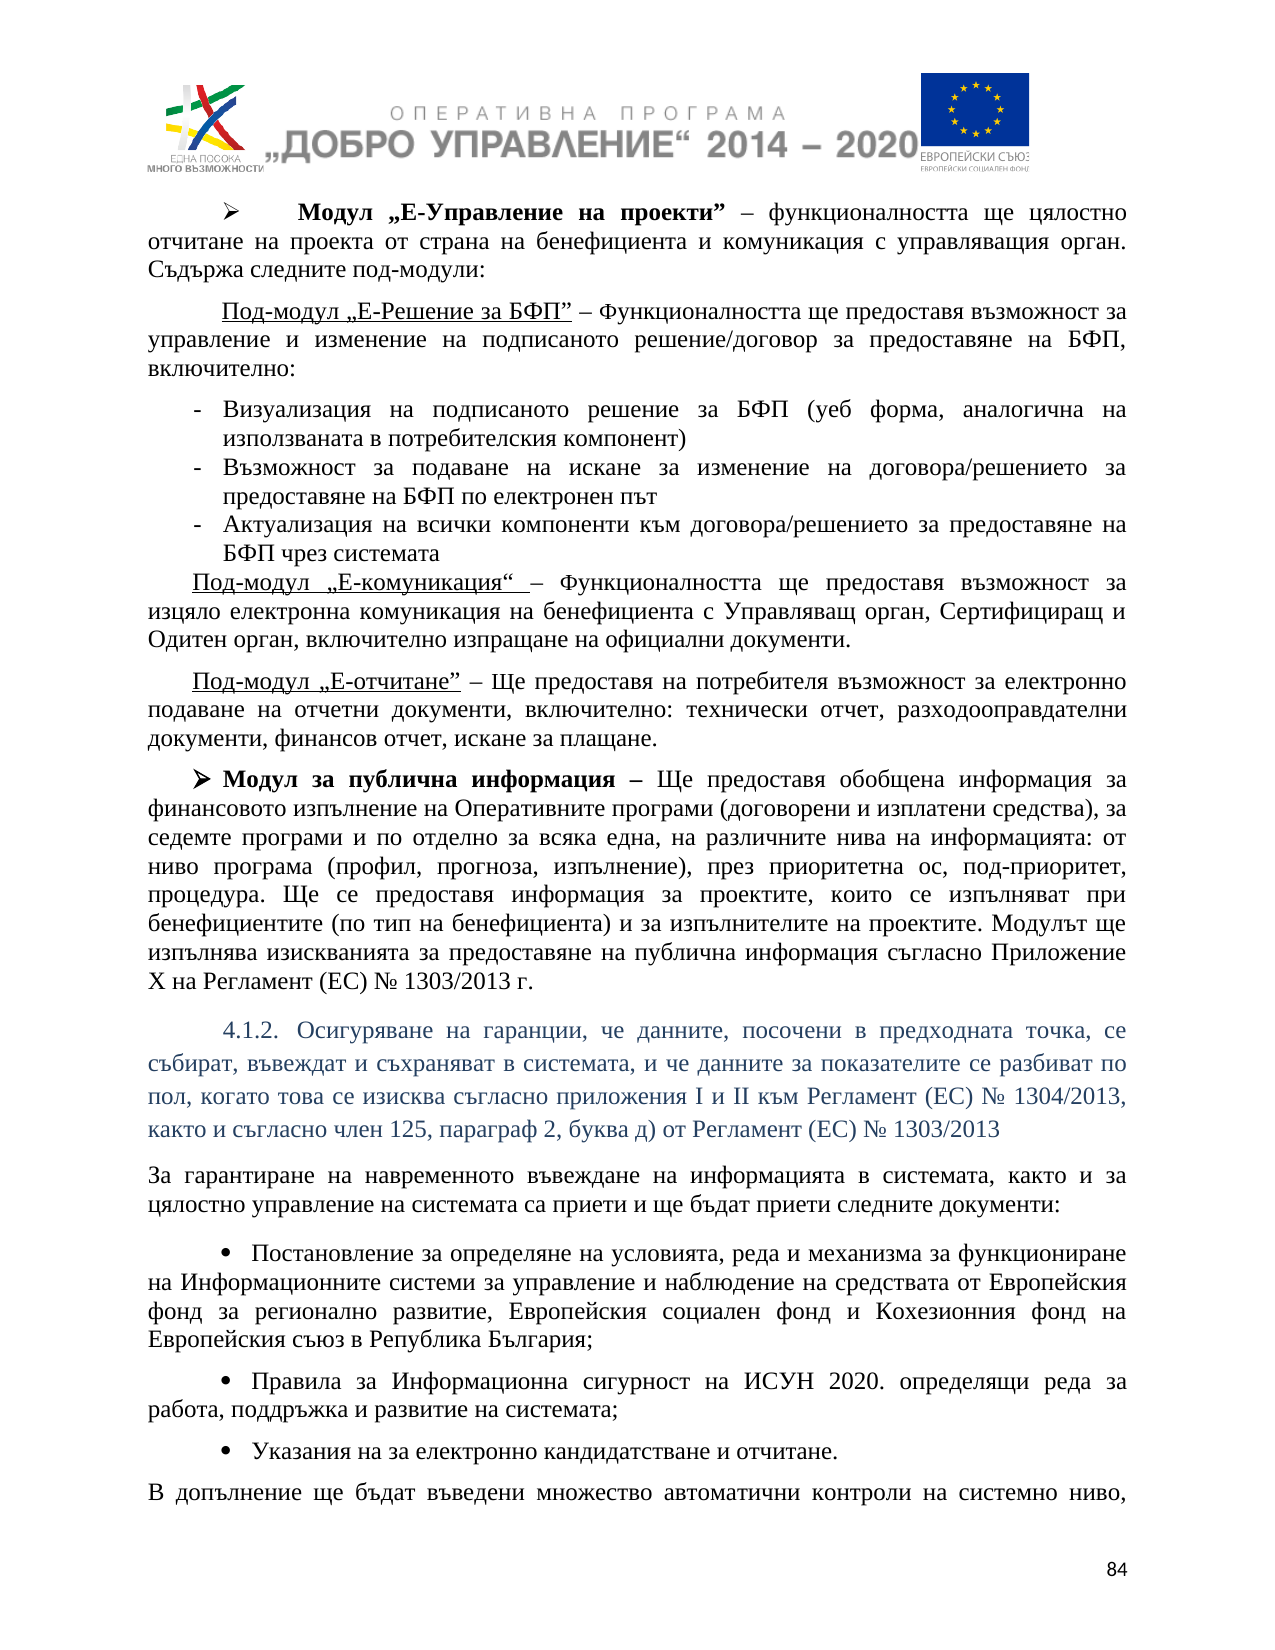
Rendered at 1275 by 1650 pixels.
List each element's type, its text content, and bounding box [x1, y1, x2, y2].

list Модул за публична информация – Ще предоставя обобщена информация за финансовото изпълнение на Оперативните програми (договорени и изплатени средства), за седемте програми и по отделно за всяка една, на различните нива на информацията: от ниво програма (профил, прогноза, изпълнение), през приоритетна ос, под-приоритет, процедура. Ще се предоставя информация за проектите, които се изпълняват при бенефициентите (по тип на бенефициента) и за изпълнителите на проектите. Модулът ще изпълнява изискванията за предоставяне на публична информация съгласно Приложение X на Регламент (ЕС) № 1303/2013 г. [148, 764, 1127, 994]
list Визуализация на подписаното решение за БФП (уеб форма, аналогична на използваната в потребителския компонент) [193, 394, 1127, 452]
list Постановление за определяне на условията, реда и механизма за функциониране на Информационните системи за управление и наблюдение на средствата от Европейския фонд за регионално развитие, Европейския социален фонд и Кохезионния фонд на Европейския съюз в Република България; [148, 1238, 1127, 1353]
subtitle Осигуряване на гаранции, че данните, посочени в предходната точка, се събират, въвеждат и съхраняват в системата, и че данните за показателите се разбиват по пол, когато това се изисква съгласно приложения I и II към Регламент (ЕС) № 1304/2013, както и съгласно член 125, параграф 2, буква д) от Регламент (ЕС) № 1303/2013 [148, 1015, 1127, 1143]
text Под-модул „Е-Решение за БФП” – Функционалността ще предоставя възможност за управление и изменение на подписаното решение/договор за предоставяне на БФП, включително: [148, 296, 1127, 382]
list Указания на за електронно кандидатстване и отчитане. [148, 1436, 1127, 1464]
text Под-модул „Е-отчитане” – Ще предоставя на потребителя възможност за електронно подаване на отчетни документи, включително: технически отчет, разходооправдателни документи, финансов отчет, искане за плащане. [148, 666, 1127, 752]
list Актуализация на всички компоненти към договора/решението за предоставяне на БФП чрез системата [193, 509, 1127, 567]
list Правила за Информационна сигурност на ИСУН 2020. определящи реда за работа, поддръжка и развитие на системата; [148, 1366, 1127, 1423]
list Възможност за подаване на искане за изменение на договора/решението за предоставяне на БФП по електронен път [193, 452, 1127, 509]
list Модул „Е-Управление на проекти” – функционалността ще цялостно отчитане на проекта от страна на бенефициента и комуникация с управляващия орган. Съдържа следните под-модули: [148, 197, 1127, 283]
picture [147, 73, 1030, 172]
text Под-модул „Е-комуникация“ – Функционалността ще предоставя възможност за изцяло електронна комуникация на бенефициента с Управляващ орган, Сертифициращ и Одитен орган, включително изпращане на официални документи. [148, 567, 1127, 653]
text За гарантиране на навременното въвеждане на информацията в системата, както и за цялостно управление на системата са приети и ще бъдат приети следните документи: [148, 1160, 1127, 1217]
